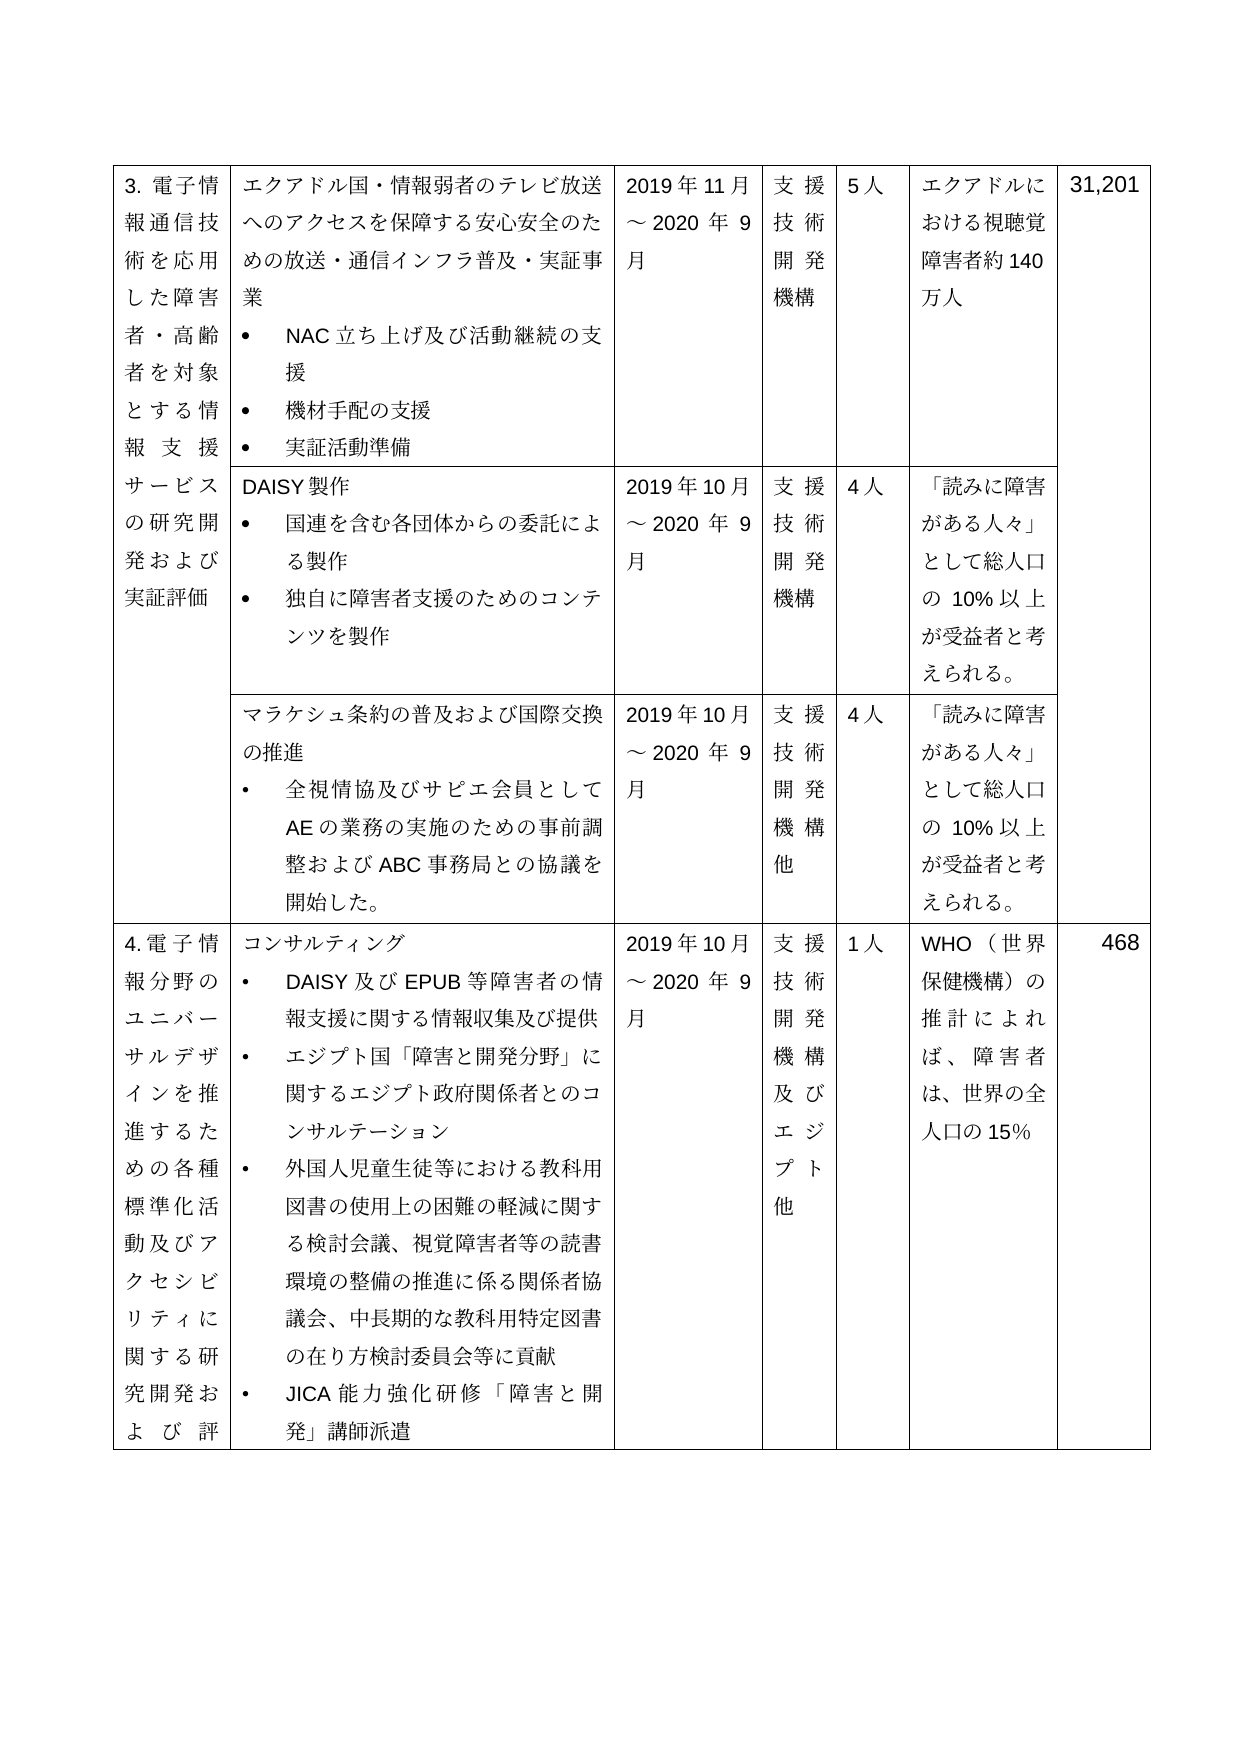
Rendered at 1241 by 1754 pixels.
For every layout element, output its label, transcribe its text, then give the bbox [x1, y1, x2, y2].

table_cell 2019年10月～2020年9月 [615, 467, 762, 694]
table_cell エクアドルにおける視聴覚障害者約140万人 [910, 166, 1057, 466]
table_cell 「読みに障害がある人々」として総人口の10%以上が受益者と考えられる。 [910, 467, 1057, 694]
table_cell 4人 [837, 695, 909, 923]
table_cell 支援技術開発機構他 [763, 695, 836, 923]
table_cell エクアドル国・情報弱者のテレビ放送へのアクセスを保障する安心安全のための放送・通信インフラ普及・実証事業 NAC立ち上げ及び活動継続の支援 機材手配の支援 実証活動準備 [231, 166, 614, 466]
table_cell 支援技術開発機構及びエジプト他 [763, 924, 836, 1449]
table_cell マラケシュ条約の普及および国際交換の推進 全視情協及びサピエ会員としてAEの業務の実施のための事前調整およびABC事務局との協議を開始した。 [231, 695, 614, 923]
table_cell 468 [1058, 924, 1150, 1449]
table_cell 2019年10月～2020年9月 [615, 695, 762, 923]
table_cell 2019年10月～2020年9月 [615, 924, 762, 1449]
table_cell 支援技術開発機構 [763, 166, 836, 466]
table_cell 2019年11月～2020年9月 [615, 166, 762, 466]
table_cell 3. 電子情報通信技術を応用した障害者・高齢者を対象とする情報支援サービスの研究開発および実証評価 [114, 166, 230, 923]
table_cell 31,201 [1058, 166, 1150, 923]
table_cell DAISY製作 国連を含む各団体からの委託による製作 独自に障害者支援のためのコンテンツを製作 [231, 467, 614, 694]
table_cell WHO（世界保健機構）の推計によれば、障害者は、世界の全人口の15％ [910, 924, 1057, 1449]
table_cell 支援技術開発機構 [763, 467, 836, 694]
table_cell 5人 [837, 166, 909, 466]
table_cell 4人 [837, 467, 909, 694]
table_cell 「読みに障害がある人々」として総人口の10%以上が受益者と考えられる。 [910, 695, 1057, 923]
table_cell コンサルティング DAISY及びEPUB等障害者の情報支援に関する情報収集及び提供 エジプト国「障害と開発分野」に関するエジプト政府関係者とのコンサルテーション 外国人児童生徒等における教科用図書の使用上の困難の軽減に関する検討会議、視覚障害者等の読書環境の整備の推進に係る関係者協議会、中長期的な教科用特定図書の在り方検討委員会等に貢献 JICA能力強化研修「障害と開発」講師派遣 [231, 924, 614, 1449]
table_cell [114, 924, 230, 1449]
table_cell 1人 [837, 924, 909, 1449]
